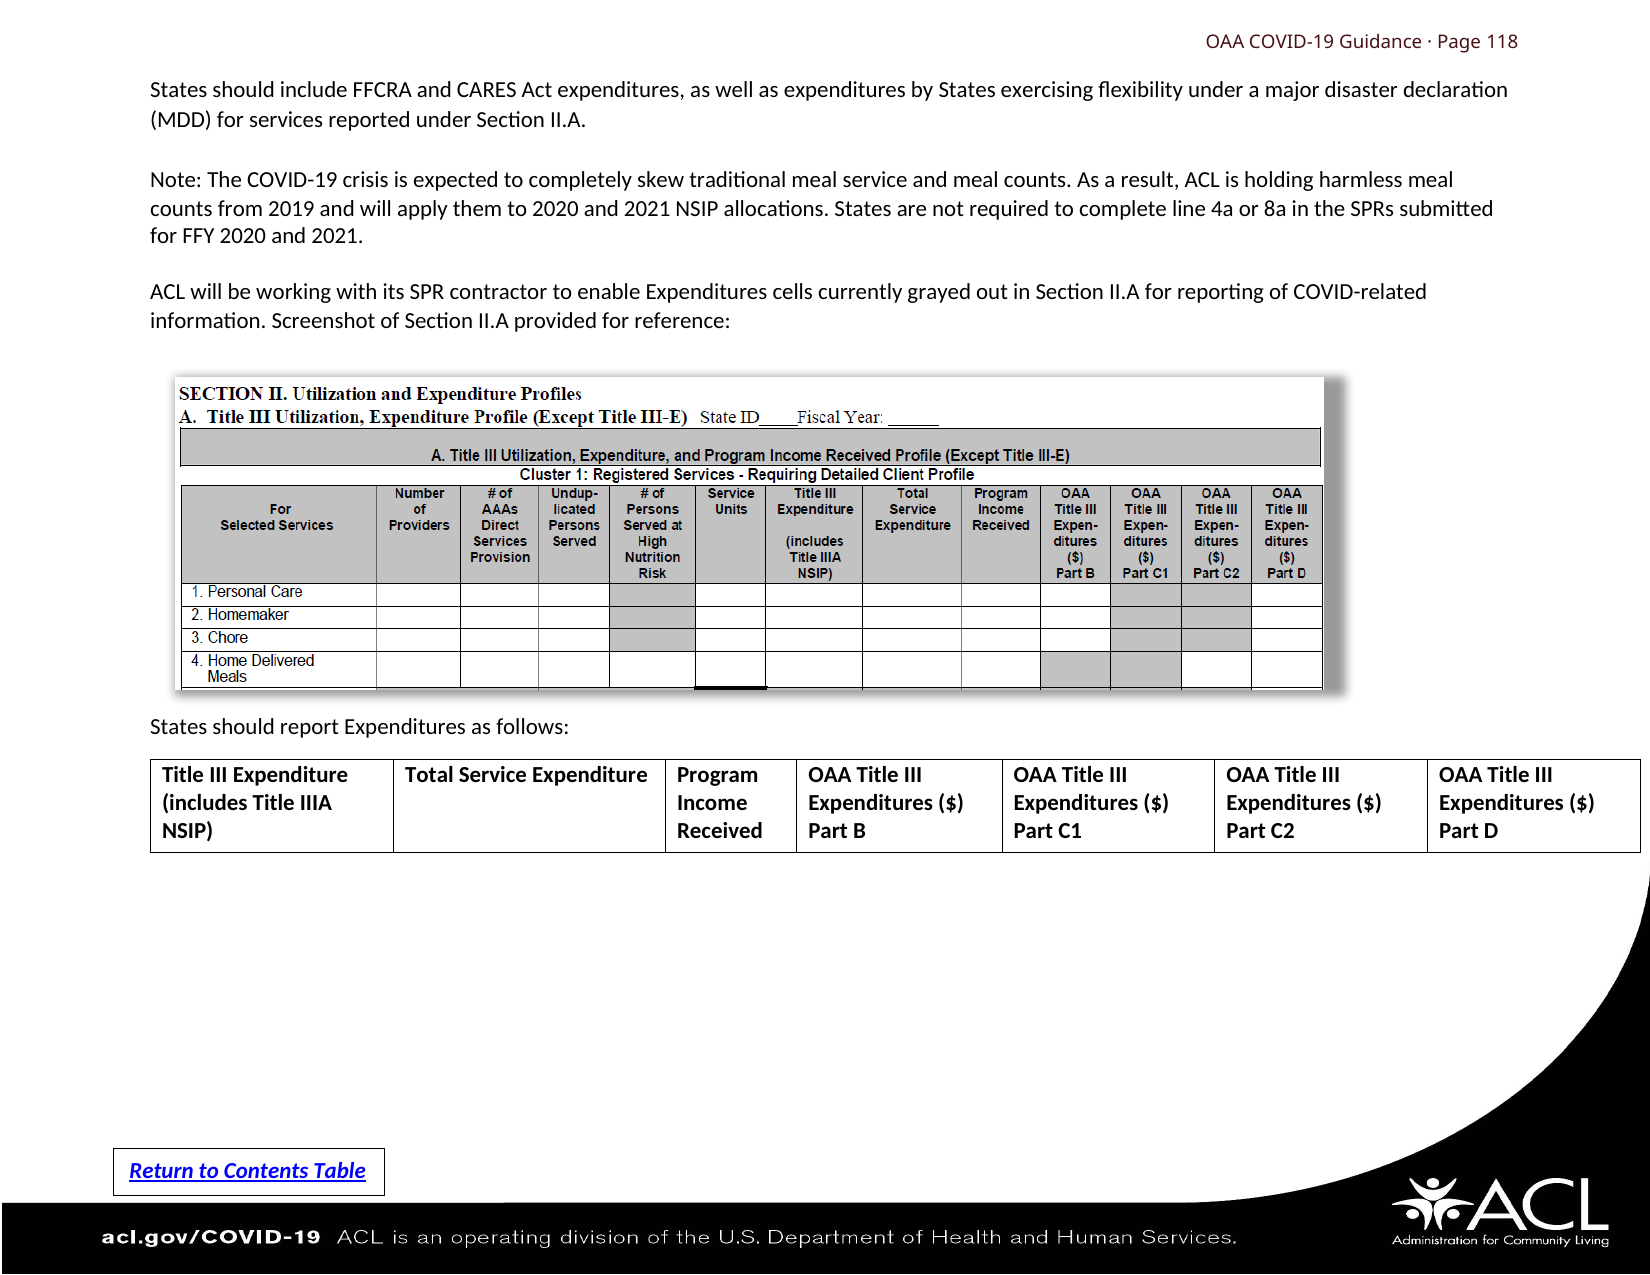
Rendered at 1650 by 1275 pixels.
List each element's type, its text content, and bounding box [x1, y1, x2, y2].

text Note: The COVID-19 crisis is expected to completely skew traditional meal service and meal counts. As a result, ACL is holding harmless meal counts from 2019 and will apply them to 2020 and 2021 NSIP allocations. States are not required to complete line 4a or 8a in the SPRs submitted for FFY 2020 and 2021. [150, 166, 1518, 250]
table_header Program Income Received [666, 760, 796, 852]
table_header OAA Title III Expenditures ($) Part B [797, 760, 1002, 852]
table_header Total Service Expenditure [394, 760, 665, 852]
text States should report Expenditures as follows: [150, 712, 1518, 740]
table_header OAA Title III Expenditures ($) Part C2 [1215, 760, 1427, 852]
table_header OAA Title III Expenditures ($) Part D [1428, 760, 1640, 852]
table_header Title III Expenditure (includes Title IIIA NSIP) [151, 760, 393, 852]
text ACL will be working with its SPR contractor to enable Expenditures cells currently grayed out in Section II.A for reporting of COVID-related information. Screenshot of Section II.A provided for reference: [150, 278, 1518, 334]
picture [2, 858, 1650, 1274]
text States should include FFCRA and CARES Act expenditures, as well as expenditures by States exercising flexibility under a major disaster declaration (MDD) for services reported under Section II.A. [150, 75, 1518, 133]
table_header OAA Title III Expenditures ($) Part C1 [1003, 760, 1214, 852]
